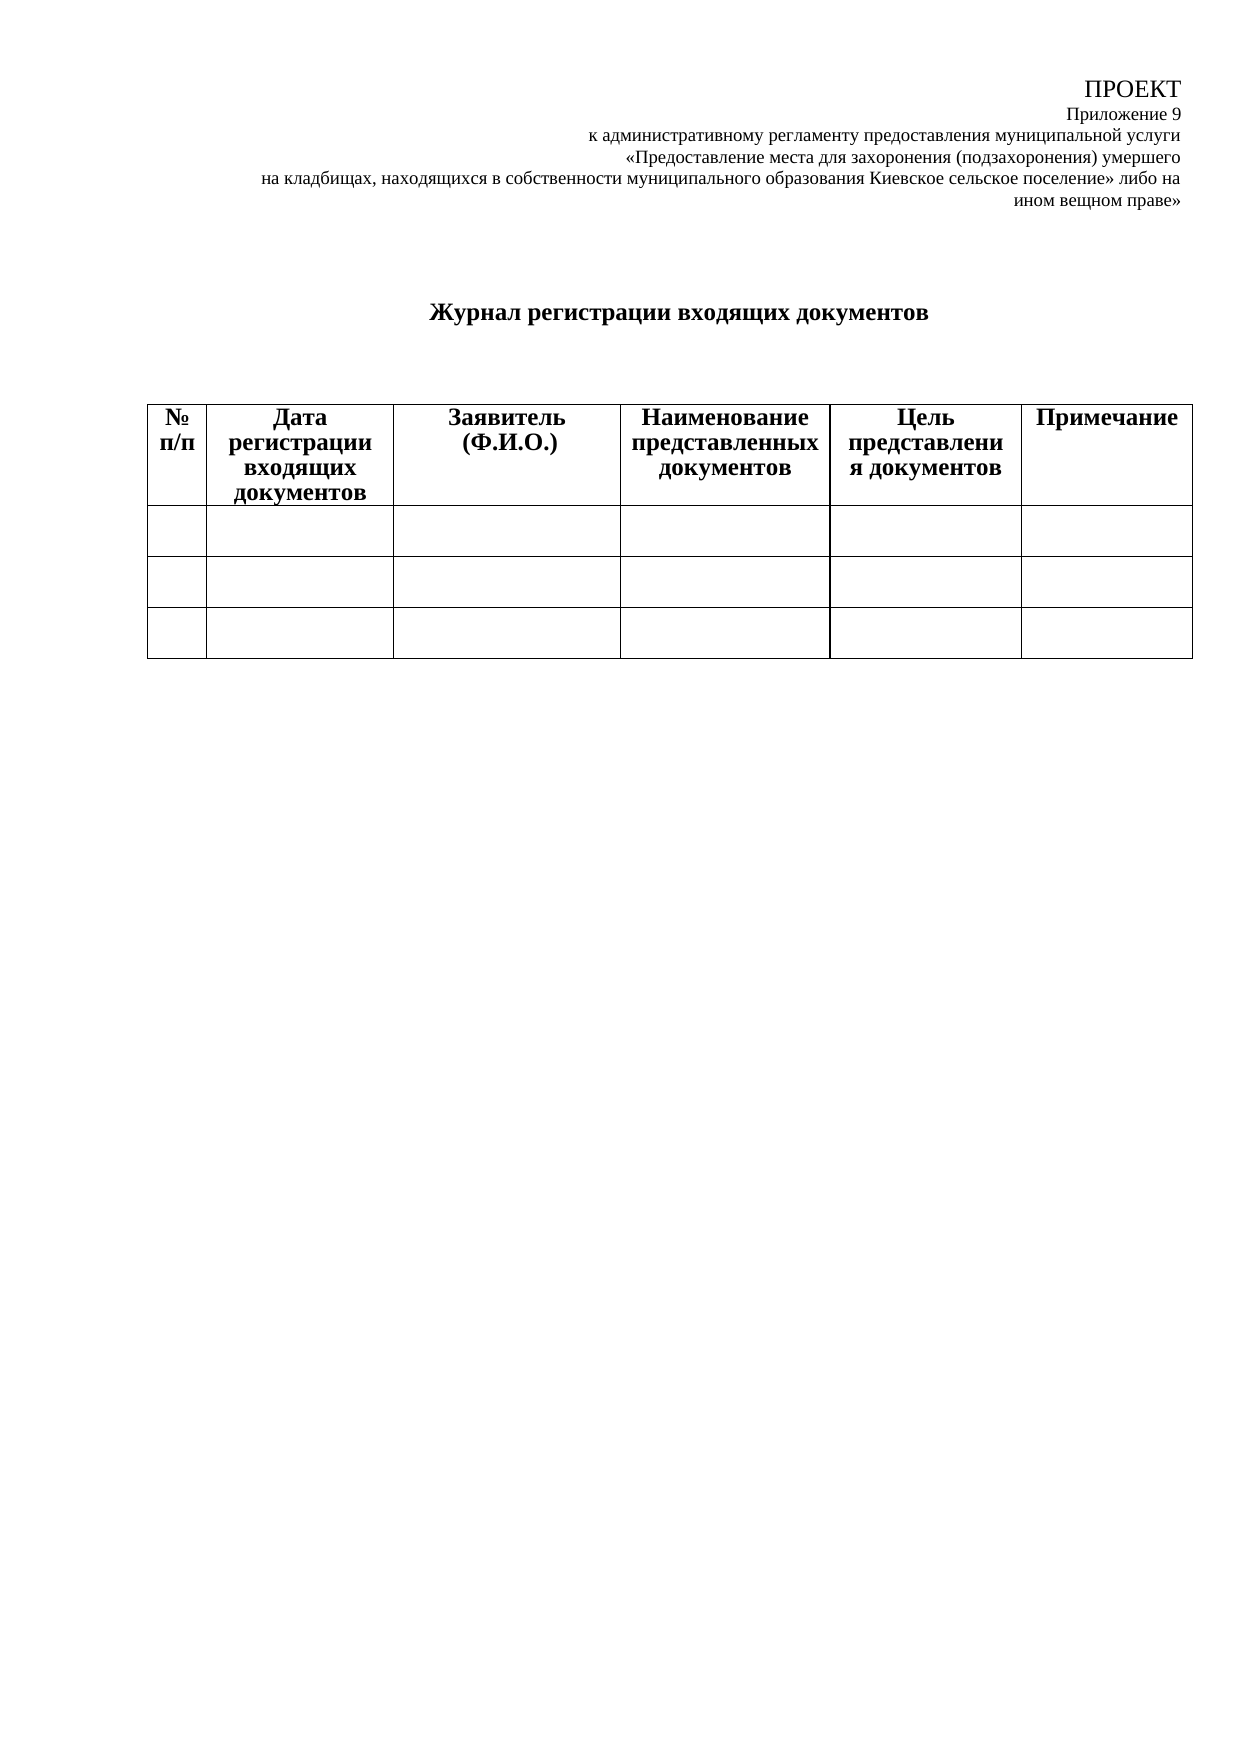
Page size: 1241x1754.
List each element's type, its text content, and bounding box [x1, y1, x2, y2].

table_header Цель представления документов [831, 405, 1021, 505]
table_cell [1022, 557, 1192, 607]
text Приложение 9 [177, 102, 1181, 124]
table_header Наименование представленных документов [621, 405, 829, 505]
text к административному регламенту предоставления муниципальной услуги [177, 124, 1181, 146]
text на кладбищах, находящихся в собственности муниципального образования Киевское сельское поселение» либо на ином вещном праве» [177, 167, 1181, 210]
table_cell [207, 608, 393, 658]
table_header Дата регистрации входящих документов [207, 405, 393, 505]
table_cell [394, 557, 620, 607]
text Журнал регистрации входящих документов [177, 297, 1181, 325]
table_cell [831, 557, 1021, 607]
table_cell [1022, 608, 1192, 658]
table_cell [207, 557, 393, 607]
table_cell [621, 608, 829, 658]
table_cell [621, 506, 829, 556]
table_cell [831, 608, 1021, 658]
table_cell [148, 608, 206, 658]
table_cell [394, 608, 620, 658]
table_cell [148, 557, 206, 607]
text «Предоставление места для захоронения (подзахоронения) умершего [177, 146, 1181, 167]
table_cell [394, 506, 620, 556]
table_header № п/п [148, 405, 206, 505]
table_header Примечание [1022, 405, 1192, 505]
table_cell [207, 506, 393, 556]
table_header Заявитель (Ф.И.О.) [394, 405, 620, 505]
table_cell [1022, 506, 1192, 556]
table_cell [621, 557, 829, 607]
table_cell [831, 506, 1021, 556]
table_cell [148, 506, 206, 556]
